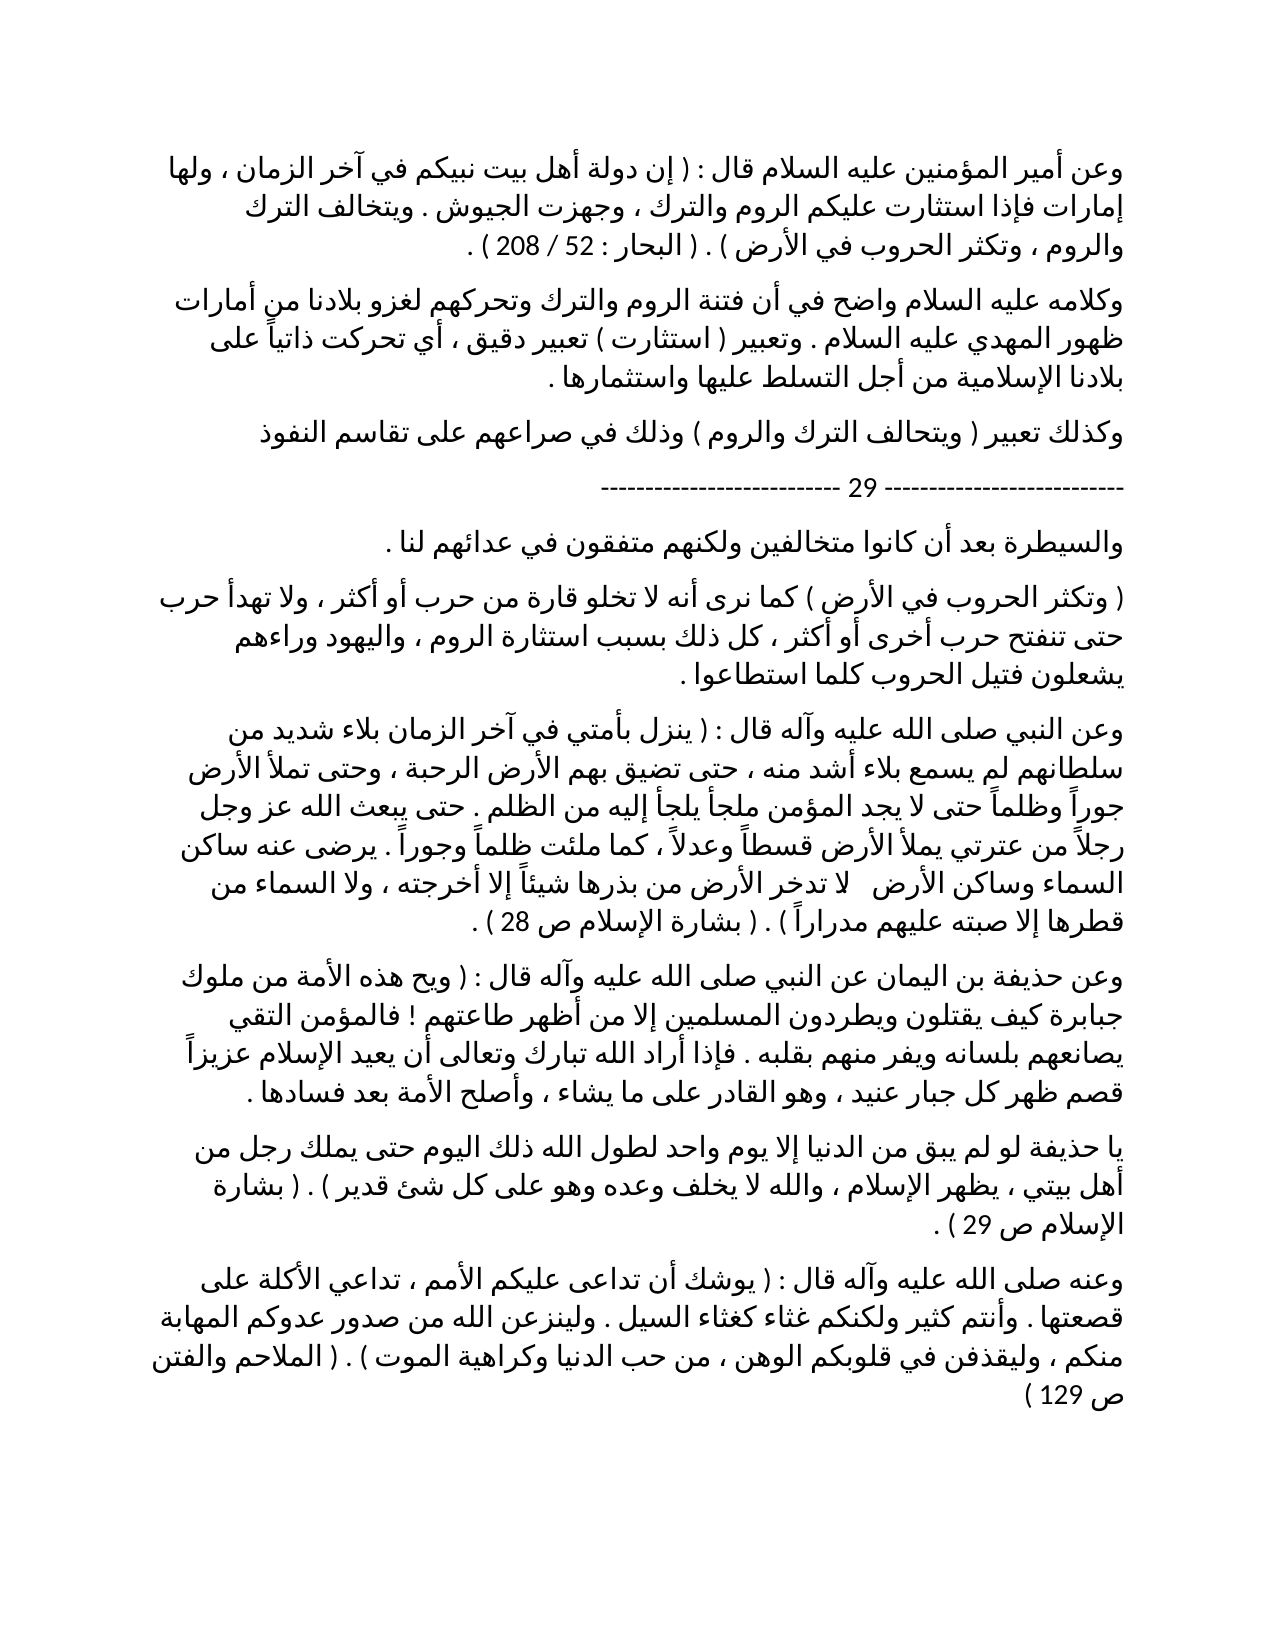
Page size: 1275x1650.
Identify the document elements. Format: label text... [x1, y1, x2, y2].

text يا حذيفة لو لم يبق من الدنيا إلا يوم واحد لطول الله ذلك اليوم حتى يملك رجل من أهل بيتي ، يظهر الإسلام ، والله لا يخلف وعده وهو على كل شئ قدير ) . ( بشارة الإسلام ص 29 ) . [150, 1129, 1125, 1241]
text وعن النبي صلى الله عليه وآله قال : ( ينزل بأمتي في آخر الزمان بلاء شديد من سلطانهم لم يسمع بلاء أشد منه ، حتى تضيق بهم الأرض الرحبة ، وحتى تملأ الأرض جوراً وظلماً حتى لا يجد المؤمن ملجأ يلجأ إليه من الظلم . حتى يبعث الله عز وجل رجلاً من عترتي يملأ الأرض قسطاً وعدلاً ، كما ملئت ظلماً وجوراً . يرضى عنه ساكن السماء وساكن الأرض . لا تدخر الأرض من بذرها شيئاً إلا أخرجته ، ولا السماء من قطرها إلا صبته عليهم مدراراً ) . ( بشارة الإسلام ص 28 ) . [150, 711, 1125, 939]
text --------------------------- 29 --------------------------- [150, 469, 1125, 505]
text وعن أمير المؤمنين عليه السلام قال : ( إن دولة أهل بيت نبيكم في آخر الزمان ، ولها إمارات فإذا استثارت عليكم الروم والترك ، وجهزت الجيوش . ويتخالف الترك والروم ، وتكثر الحروب في الأرض ) . ( البحار : 52 / 208 ) . [150, 150, 1125, 262]
text والسيطرة بعد أن كانوا متخالفين ولكنهم متفقون في عدائهم لنا . [150, 524, 1125, 560]
text وكذلك تعبير ( ويتحالف الترك والروم ) وذلك في صراعهم على تقاسم النفوذ [150, 414, 1125, 449]
text ( وتكثر الحروب في الأرض ) كما نرى أنه لا تخلو قارة من حرب أو أكثر ، ولا تهدأ حرب حتى تنفتح حرب أخرى أو أكثر ، كل ذلك بسبب استثارة الروم ، واليهود وراءهم يشعلون فتيل الحروب كلما استطاعوا . [150, 579, 1125, 692]
text وعن حذيفة بن اليمان عن النبي صلى الله عليه وآله قال : ( ويح هذه الأمة من ملوك جبابرة كيف يقتلون ويطردون المسلمين إلا من أظهر طاعتهم ! فالمؤمن التقي يصانعهم بلسانه ويفر منهم بقلبه . فإذا أراد الله تبارك وتعالى أن يعيد الإسلام عزيزاً قصم ظهر كل جبار عنيد ، وهو القادر على ما يشاء ، وأصلح الأمة بعد فسادها . [150, 958, 1125, 1109]
text وعنه صلى الله عليه وآله قال : ( يوشك أن تداعى عليكم الأمم ، تداعي الأكلة على قصعتها . وأنتم كثير ولكنكم غثاء كغثاء السيل . ولينزعن الله من صدور عدوكم المهابة منكم ، وليقذفن في قلوبكم الوهن ، من حب الدنيا وكراهية الموت ) . ( الملاحم والفتن ص 129 ) [150, 1261, 1125, 1412]
text وكلامه عليه السلام واضح في أن فتنة الروم والترك وتحركهم لغزو بلادنا من أمارات ظهور المهدي عليه السلام . وتعبير ( استثارت ) تعبير دقيق ، أي تحركت ذاتياً على بلادنا الإسلامية من أجل التسلط عليها واستثمارها . [150, 282, 1125, 394]
